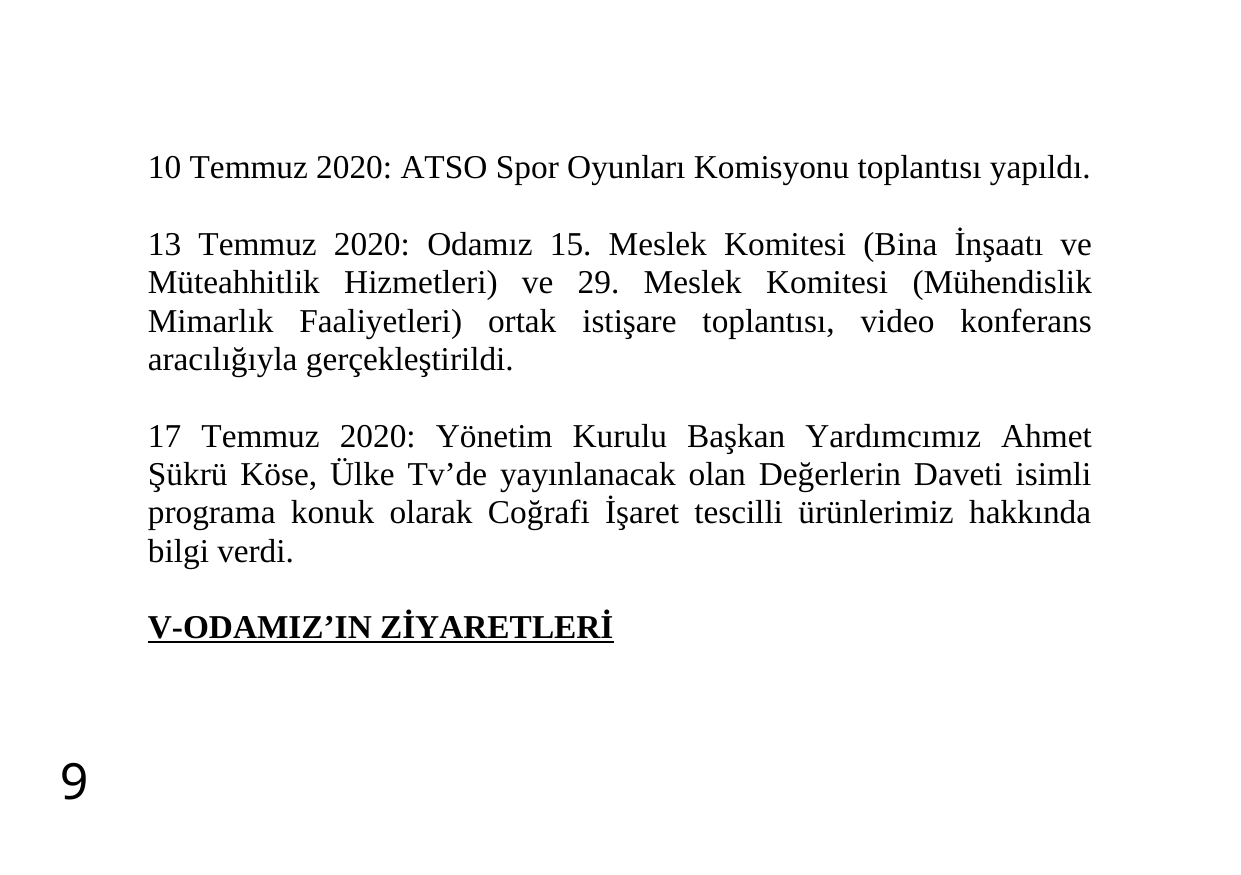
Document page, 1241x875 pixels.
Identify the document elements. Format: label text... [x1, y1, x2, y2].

text 17 Temmuz 2020: Yönetim Kurulu Başkan Yardımcımız Ahmet Şükrü Köse, Ülke Tv’de yayınlanacak olan Değerlerin Daveti isimli programa konuk olarak Coğrafi İşaret tescilli ürünlerimiz hakkında bilgi verdi. [148, 416, 1093, 569]
text 10 Temmuz 2020: ATSO Spor Oyunları Komisyonu toplantısı yapıldı. [148, 148, 1093, 186]
text 13 Temmuz 2020: Odamız 15. Meslek Komitesi (Bina İnşaatı ve Müteahhitlik Hizmetleri) ve 29. Meslek Komitesi (Mühendislik Mimarlık Faaliyetleri) ortak istişare toplantısı, video konferans aracılığıyla gerçekleştirildi. [148, 224, 1093, 378]
text V-ODAMIZ’IN ZİYARETLERİ [148, 608, 1093, 646]
